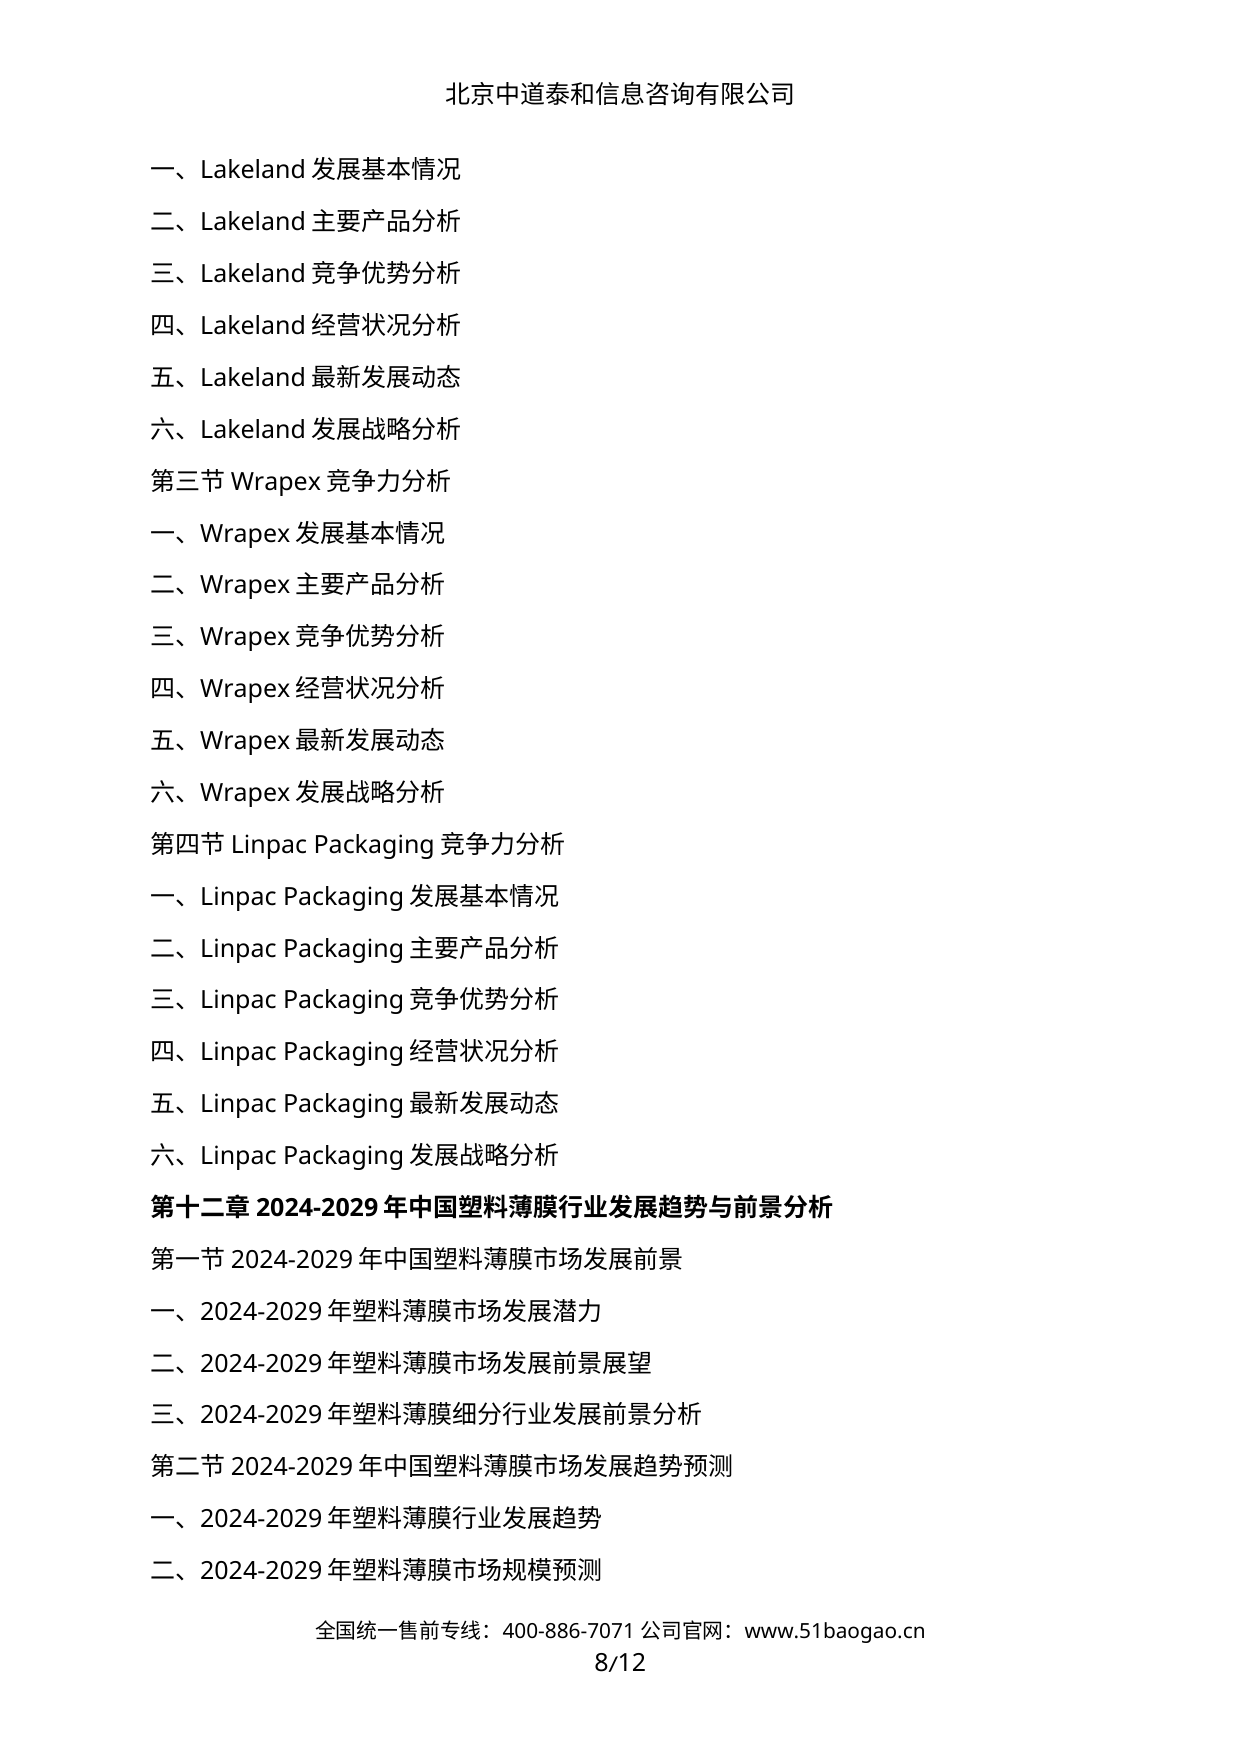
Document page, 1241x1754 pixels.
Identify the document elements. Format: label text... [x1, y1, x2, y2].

text 三、Lakeland竞争优势分析 [150, 254, 1090, 290]
text 四、Linpac Packaging经营状况分析 [150, 1032, 1090, 1068]
text 第四节 Linpac Packaging竞争力分析 [150, 824, 1090, 861]
text 四、Wrapex经营状况分析 [150, 669, 1090, 705]
text 第三节 Wrapex竞争力分析 [150, 461, 1090, 497]
text 五、Linpac Packaging最新发展动态 [150, 1084, 1090, 1120]
text 三、Wrapex竞争优势分析 [150, 617, 1090, 653]
text 五、Wrapex最新发展动态 [150, 721, 1090, 757]
text 二、Lakeland主要产品分析 [150, 202, 1090, 238]
text 一、2024-2029年塑料薄膜市场发展潜力 [150, 1291, 1090, 1327]
text 一、Wrapex发展基本情况 [150, 513, 1090, 549]
text 六、Lakeland发展战略分析 [150, 409, 1090, 446]
text 二、Linpac Packaging主要产品分析 [150, 928, 1090, 964]
text 二、2024-2029年塑料薄膜市场规模预测 [150, 1551, 1090, 1587]
text 一、Linpac Packaging发展基本情况 [150, 876, 1090, 912]
text 第二节 2024-2029年中国塑料薄膜市场发展趋势预测 [150, 1447, 1090, 1483]
text 一、2024-2029年塑料薄膜行业发展趋势 [150, 1499, 1090, 1535]
text 六、Linpac Packaging发展战略分析 [150, 1136, 1090, 1172]
text 四、Lakeland经营状况分析 [150, 306, 1090, 342]
text 第十二章 2024-2029年中国塑料薄膜行业发展趋势与前景分析 [150, 1187, 1090, 1224]
text 五、Lakeland最新发展动态 [150, 357, 1090, 394]
text 第一节 2024-2029年中国塑料薄膜市场发展前景 [150, 1239, 1090, 1276]
text 三、Linpac Packaging竞争优势分析 [150, 980, 1090, 1016]
text 一、Lakeland发展基本情况 [150, 150, 1090, 186]
text 三、2024-2029年塑料薄膜细分行业发展前景分析 [150, 1395, 1090, 1431]
text 六、Wrapex发展战略分析 [150, 772, 1090, 809]
text 二、2024-2029年塑料薄膜市场发展前景展望 [150, 1343, 1090, 1379]
text 二、Wrapex主要产品分析 [150, 565, 1090, 601]
